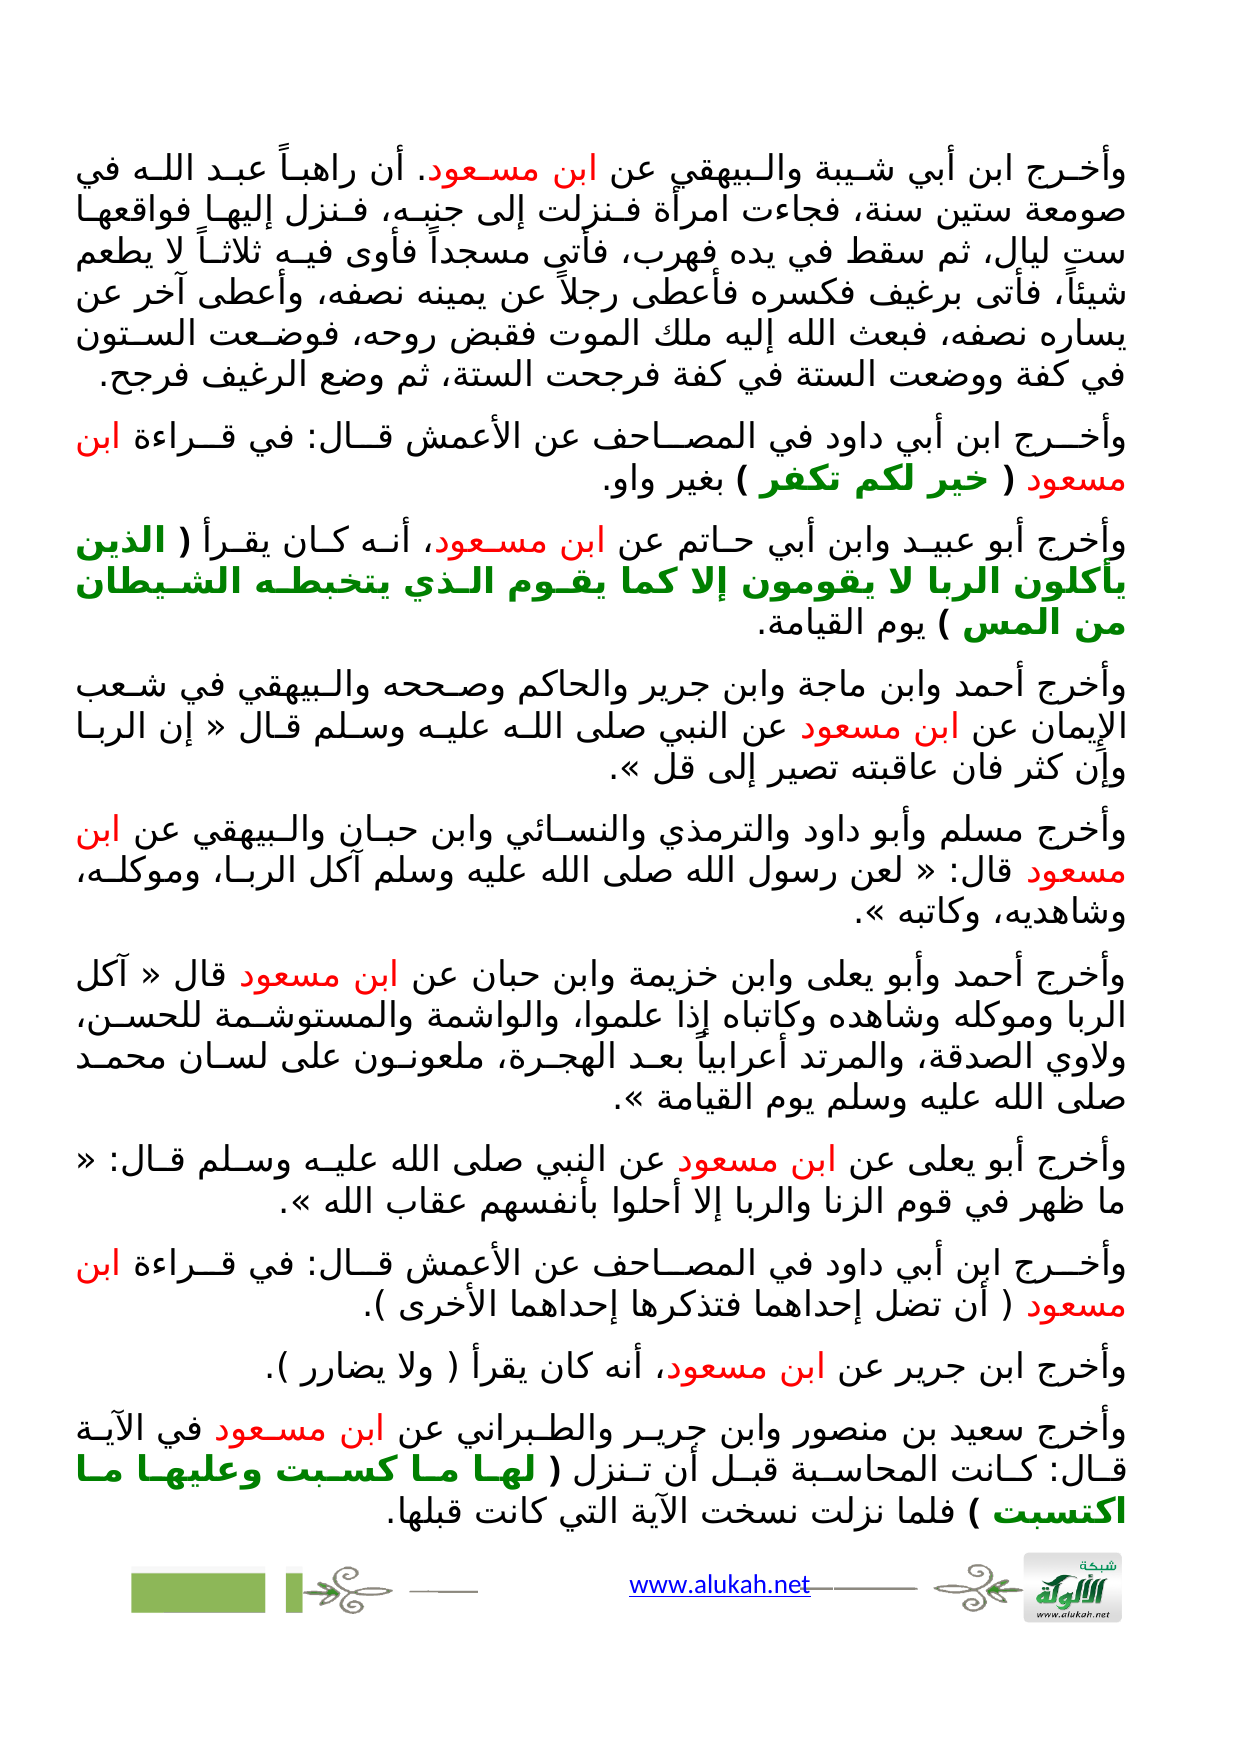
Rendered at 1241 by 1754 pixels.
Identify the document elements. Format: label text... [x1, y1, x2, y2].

text وأخرج أحمد وأبو يعلى وابن خزيمة وابن حبان عن ابن مسعود قال « آكل الربا وموكله وشاهده وكاتباه إذا علموا، والواشمة والمستوشمة للحسن، ولاوي الصدقة، والمرتد أعرابياً بعد الهجرة، ملعونون على لسان محمد صلى الله عليه وسلم يوم القيامة ». [75, 953, 1128, 1118]
text وأخرج ابن أبي شيبة والبيهقي عن ابن مسعود. أن راهباً عبد الله في صومعة ستين سنة، فجاءت امرأة فنزلت إلى جنبه، فنزل إليها فواقعها ست ليال، ثم سقط في يده فهرب، فأتى مسجداً فأوى فيه ثلاثاً لا يطعم شيئاً، فأتى برغيف فكسره فأعطى رجلاً عن يمينه نصفه، وأعطى آخر عن يساره نصفه، فبعث الله إليه ملك الموت فقبض روحه، فوضعت الستون في كفة ووضعت الستة في كفة فرجحت الستة، ثم وضع الرغيف فرجح. [75, 148, 1128, 395]
text وأخرج أبو يعلى عن ابن مسعود عن النبي صلى الله عليه وسلم قال: « ما ظهر في قوم الزنا والربا إلا أحلوا بأنفسهم عقاب الله ». [75, 1139, 1128, 1221]
picture [131, 1552, 509, 1624]
text وأخرج أبو عبيد وابن أبي حاتم عن ابن مسعود، أنه كان يقرأ ﴿ الذين يأكلون الربا لا يقومون إلا كما يقوم الذي يتخبطه الشيطان من المس ﴾ يوم القيامة. [75, 519, 1128, 643]
text وأخرج ابن أبي داود في المصاحف عن الأعمش قال: في قراءة ابن مسعود ﴿ خير لكم تكفر ﴾ بغير واو. [75, 416, 1128, 498]
picture [790, 1549, 1130, 1624]
text وأخرج أحمد وابن ماجة وابن جرير والحاكم وصححه والبيهقي في شعب الإِيمان عن ابن مسعود عن النبي صلى الله عليه وسلم قال « إن الربا وإن كثر فان عاقبته تصير إلى قل ». [75, 664, 1128, 788]
text وأخرج سعيد بن منصور وابن جرير والطبراني عن ابن مسعود في الآية قال: كانت المحاسبة قبل أن تنزل ﴿ لها ما كسبت وعليها ما اكتسبت ﴾ فلما نزلت نسخت الآية التي كانت قبلها. [75, 1408, 1128, 1531]
text وأخرج ابن جرير عن ابن مسعود، أنه كان يقرأ ( ولا يضارر ). [75, 1346, 1128, 1387]
text وأخرج مسلم وأبو داود والترمذي والنسائي وابن حبان والبيهقي عن ابن مسعود قال: « لعن رسول الله صلى الله عليه وسلم آكل الربا، وموكله، وشاهديه، وكاتبه ». [75, 808, 1128, 932]
text وأخرج ابن أبي داود في المصاحف عن الأعمش قال: في قراءة ابن مسعود ( أن تضل إحداهما فتذكرها إحداهما الأخرى ). [75, 1242, 1128, 1325]
